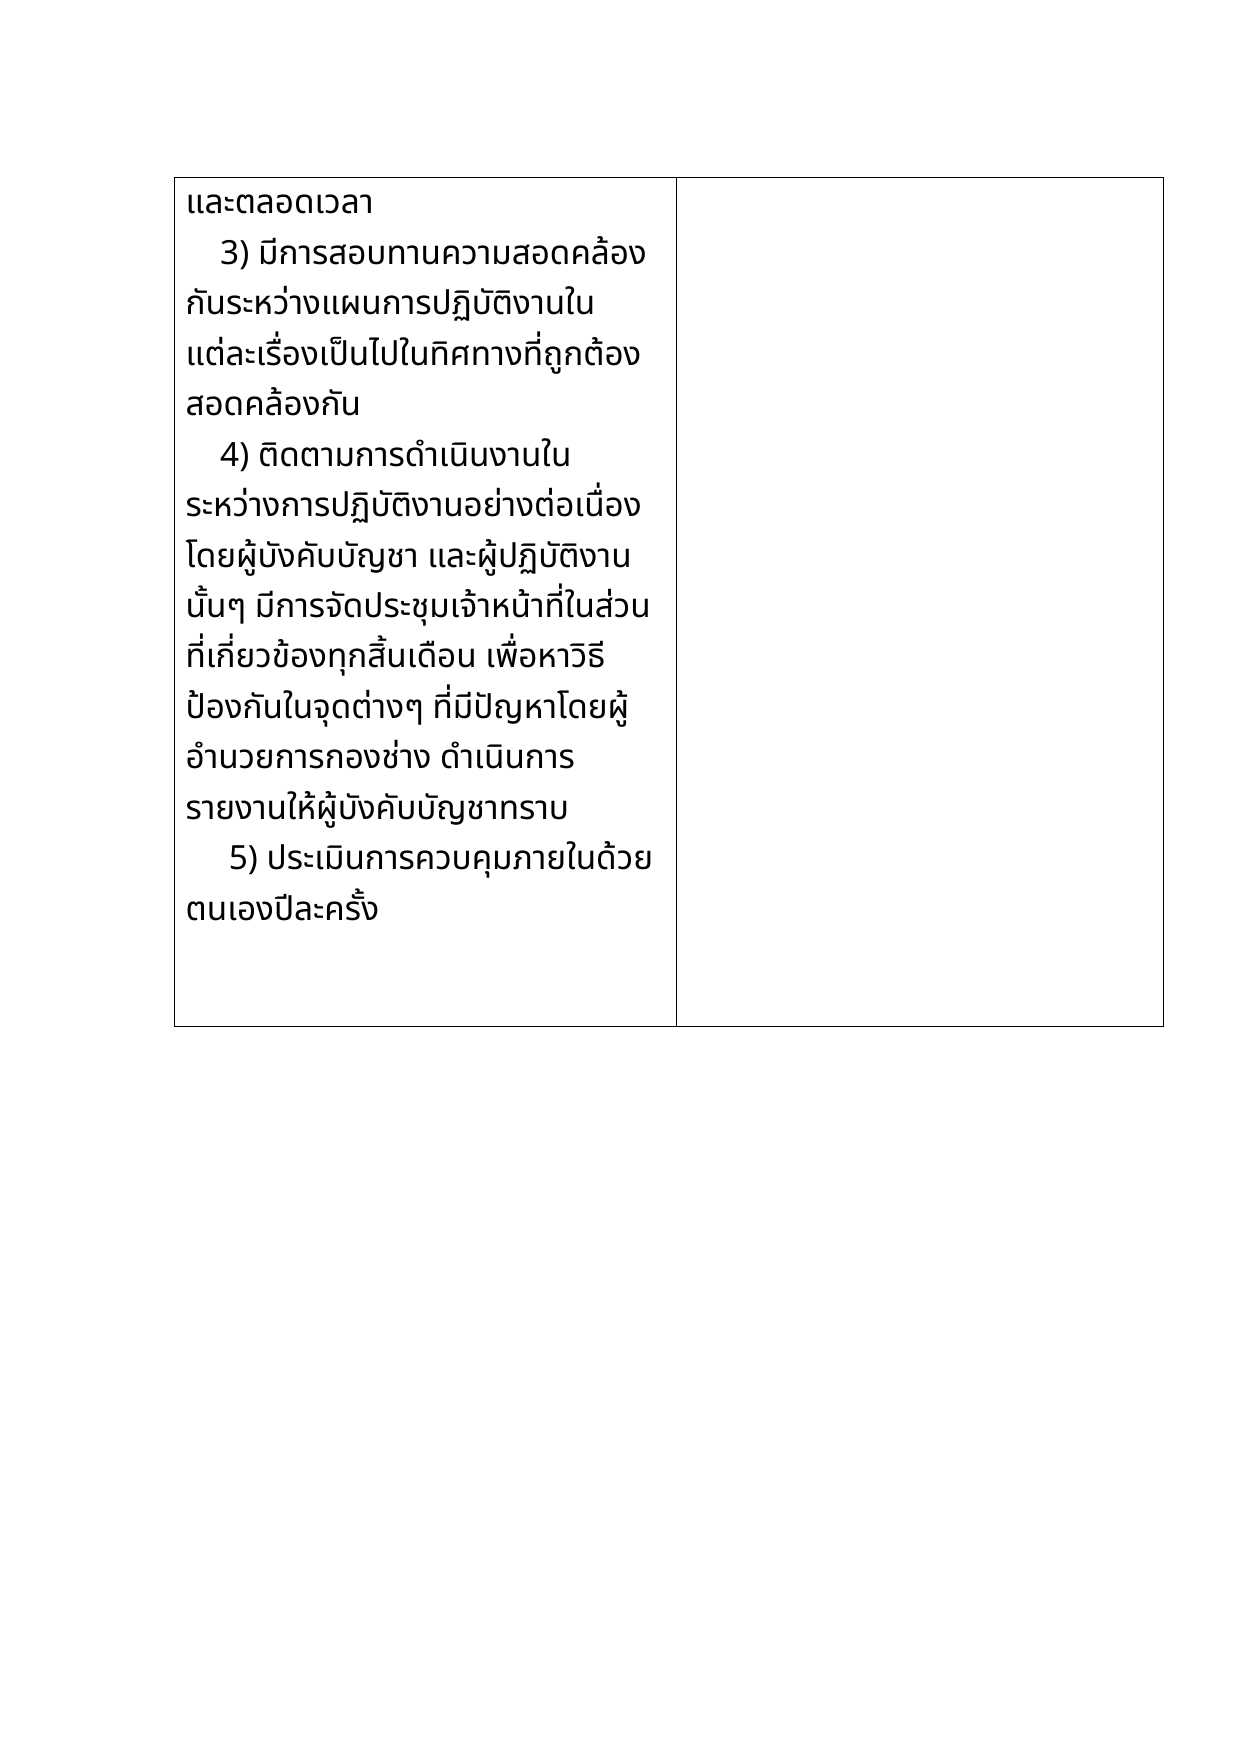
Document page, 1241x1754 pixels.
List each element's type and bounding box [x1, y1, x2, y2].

table_cell [677, 178, 1163, 1026]
table_cell [175, 178, 676, 1026]
